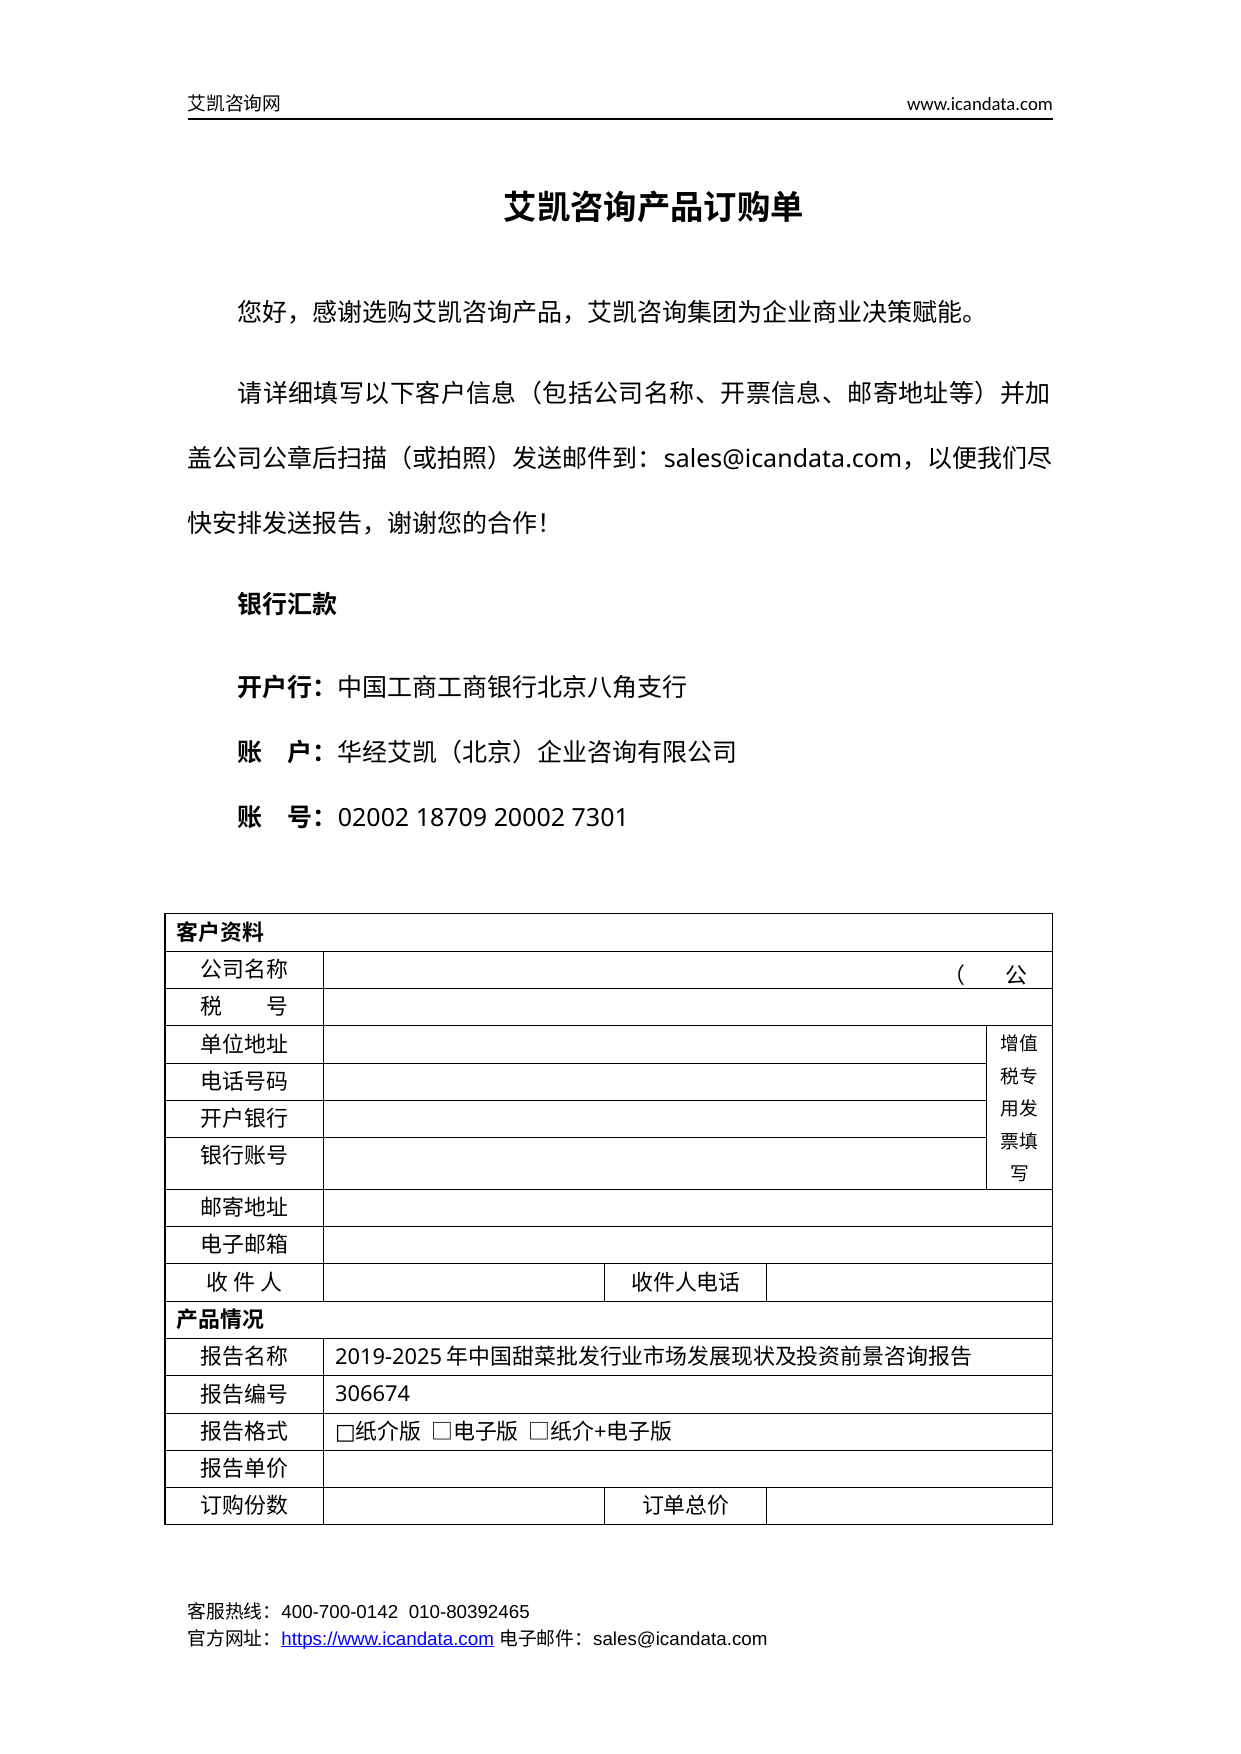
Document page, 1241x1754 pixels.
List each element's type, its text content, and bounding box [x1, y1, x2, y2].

text 艾凯咨询产品订购单 [187, 172, 1053, 237]
table_cell 税 号 [166, 989, 323, 1025]
table_cell [324, 1101, 986, 1137]
table_cell 产品情况 [166, 1302, 1052, 1338]
text 您好，感谢选购艾凯咨询产品，艾凯咨询集团为企业商业决策赋能。 [187, 278, 1053, 343]
table_cell 报告格式 [166, 1414, 323, 1450]
table_cell [324, 1190, 1052, 1226]
table_cell [324, 989, 1052, 1025]
text 账 户：华经艾凯（北京）企业咨询有限公司 [187, 718, 1053, 783]
table_cell 2019-2025年中国甜菜批发行业市场发展现状及投资前景咨询报告 [324, 1339, 1052, 1375]
table_cell [324, 1488, 604, 1524]
table_cell [767, 1488, 1052, 1524]
table_cell [324, 1264, 604, 1301]
table_cell 电话号码 [166, 1064, 323, 1100]
table_cell □纸介版 □电子版 □纸介+电子版 [324, 1414, 1052, 1450]
table_cell 单位地址 [166, 1026, 323, 1062]
text 银行汇款 [187, 570, 1053, 635]
table_cell 订单总价 [605, 1488, 766, 1524]
table_cell 银行账号 [166, 1138, 323, 1189]
table_cell 报告名称 [166, 1339, 323, 1375]
table_cell 开户银行 [166, 1101, 323, 1137]
table_header 客户资料 [166, 914, 1052, 951]
table_cell 306674 [324, 1376, 1052, 1412]
table_cell 订购份数 [166, 1488, 323, 1524]
table_cell 收件人电话 [605, 1264, 766, 1301]
table_cell 报告单价 [166, 1451, 323, 1487]
table_cell 增值税专用发票填写 [987, 1026, 1052, 1189]
table_cell [324, 1026, 986, 1062]
table_cell 公司名称 [166, 952, 323, 988]
table_cell 报告编号 [166, 1376, 323, 1412]
text 请详细填写以下客户信息（包括公司名称、开票信息、邮寄地址等）并加盖公司公章后扫描（或拍照）发送邮件到：sales@icandata.com，以便我们尽快安排发送报告，谢谢您的合作！ [187, 359, 1053, 554]
table_cell [324, 1064, 986, 1100]
table_cell [324, 1227, 1052, 1263]
text 账 号：02002 18709 20002 7301 [187, 783, 1053, 848]
table_cell [324, 1451, 1052, 1487]
table_cell 邮寄地址 [166, 1190, 323, 1226]
table_cell [767, 1264, 1052, 1301]
table_cell 电子邮箱 [166, 1227, 323, 1263]
text 开户行：中国工商工商银行北京八角支行 [187, 653, 1053, 718]
table_cell 收 件 人 [166, 1264, 323, 1301]
table_cell [324, 1138, 986, 1189]
table_cell [324, 952, 1052, 988]
